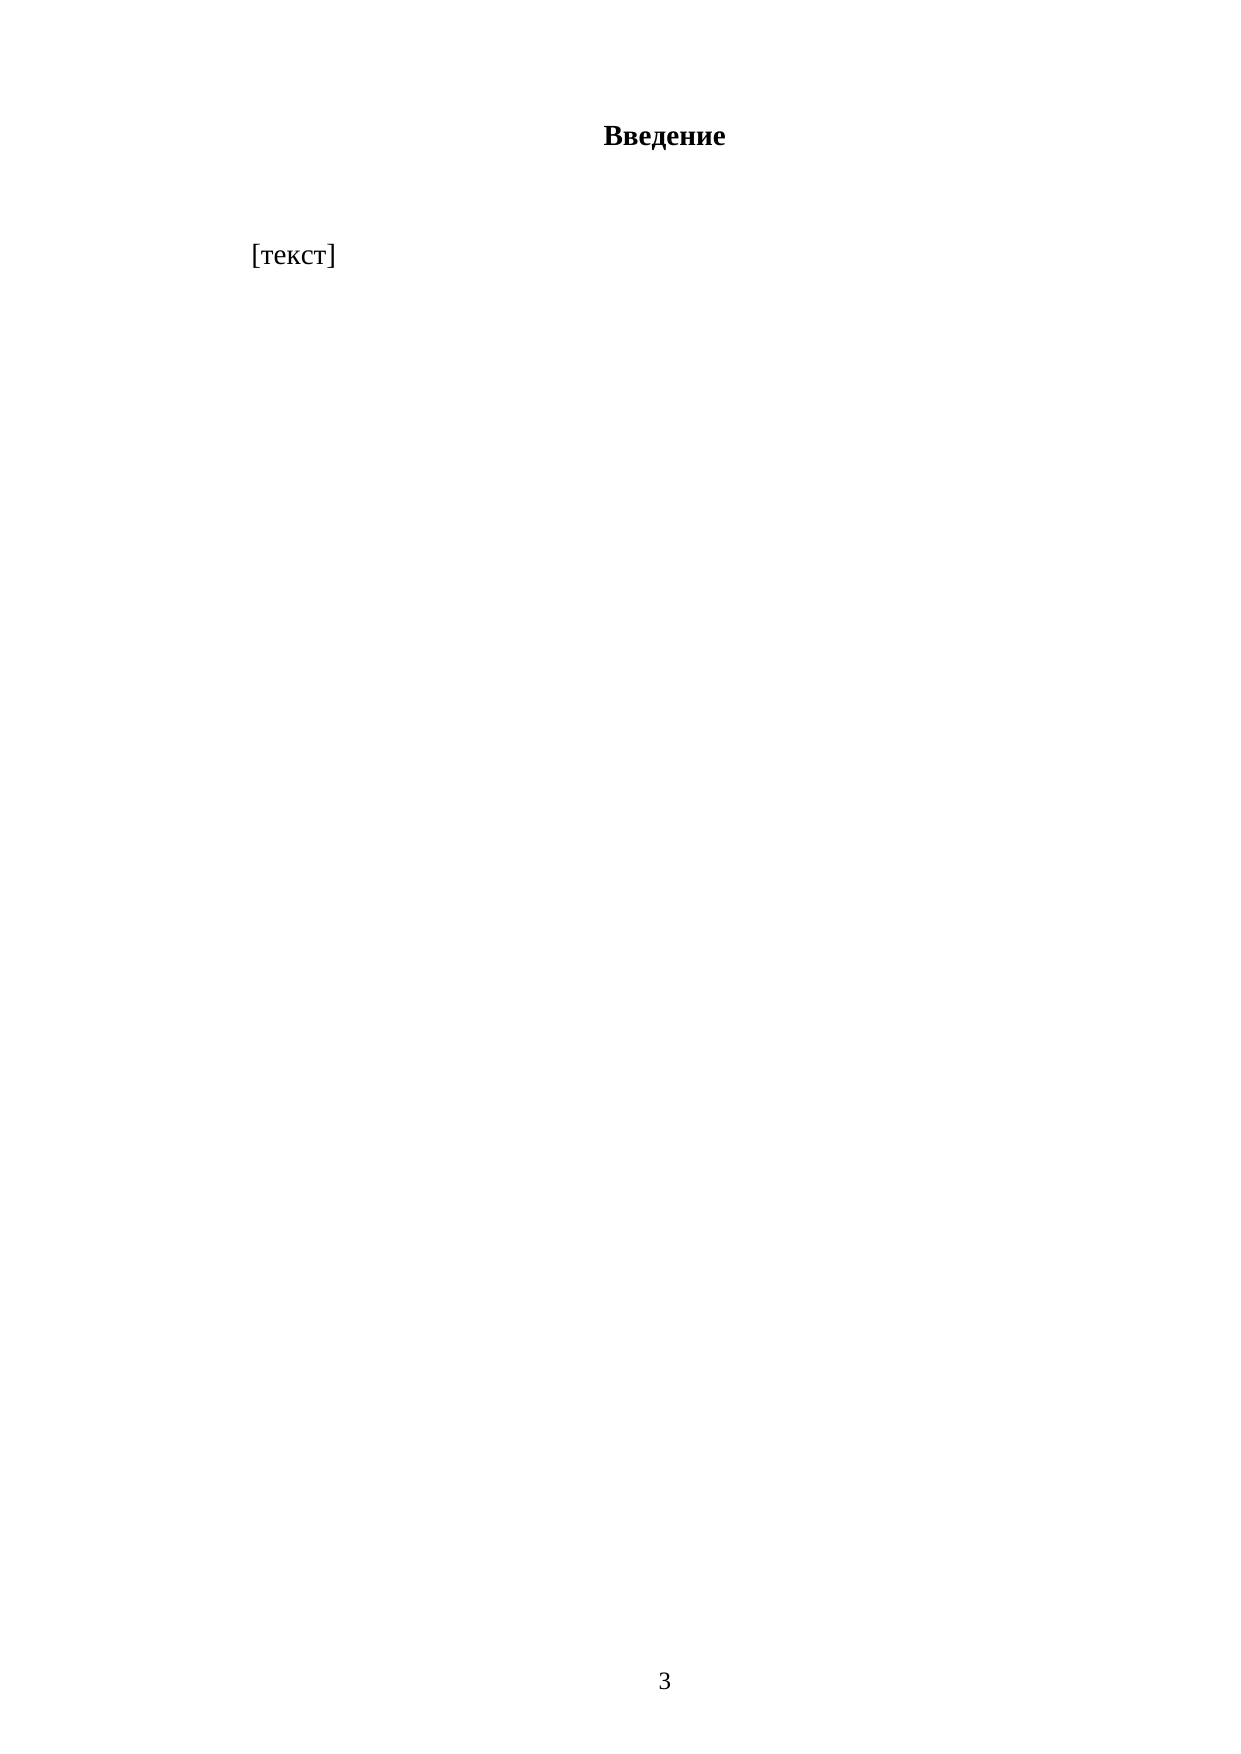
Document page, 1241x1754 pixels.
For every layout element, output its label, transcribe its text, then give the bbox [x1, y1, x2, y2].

text [текст] [177, 237, 1152, 270]
text Введение [177, 118, 1152, 152]
